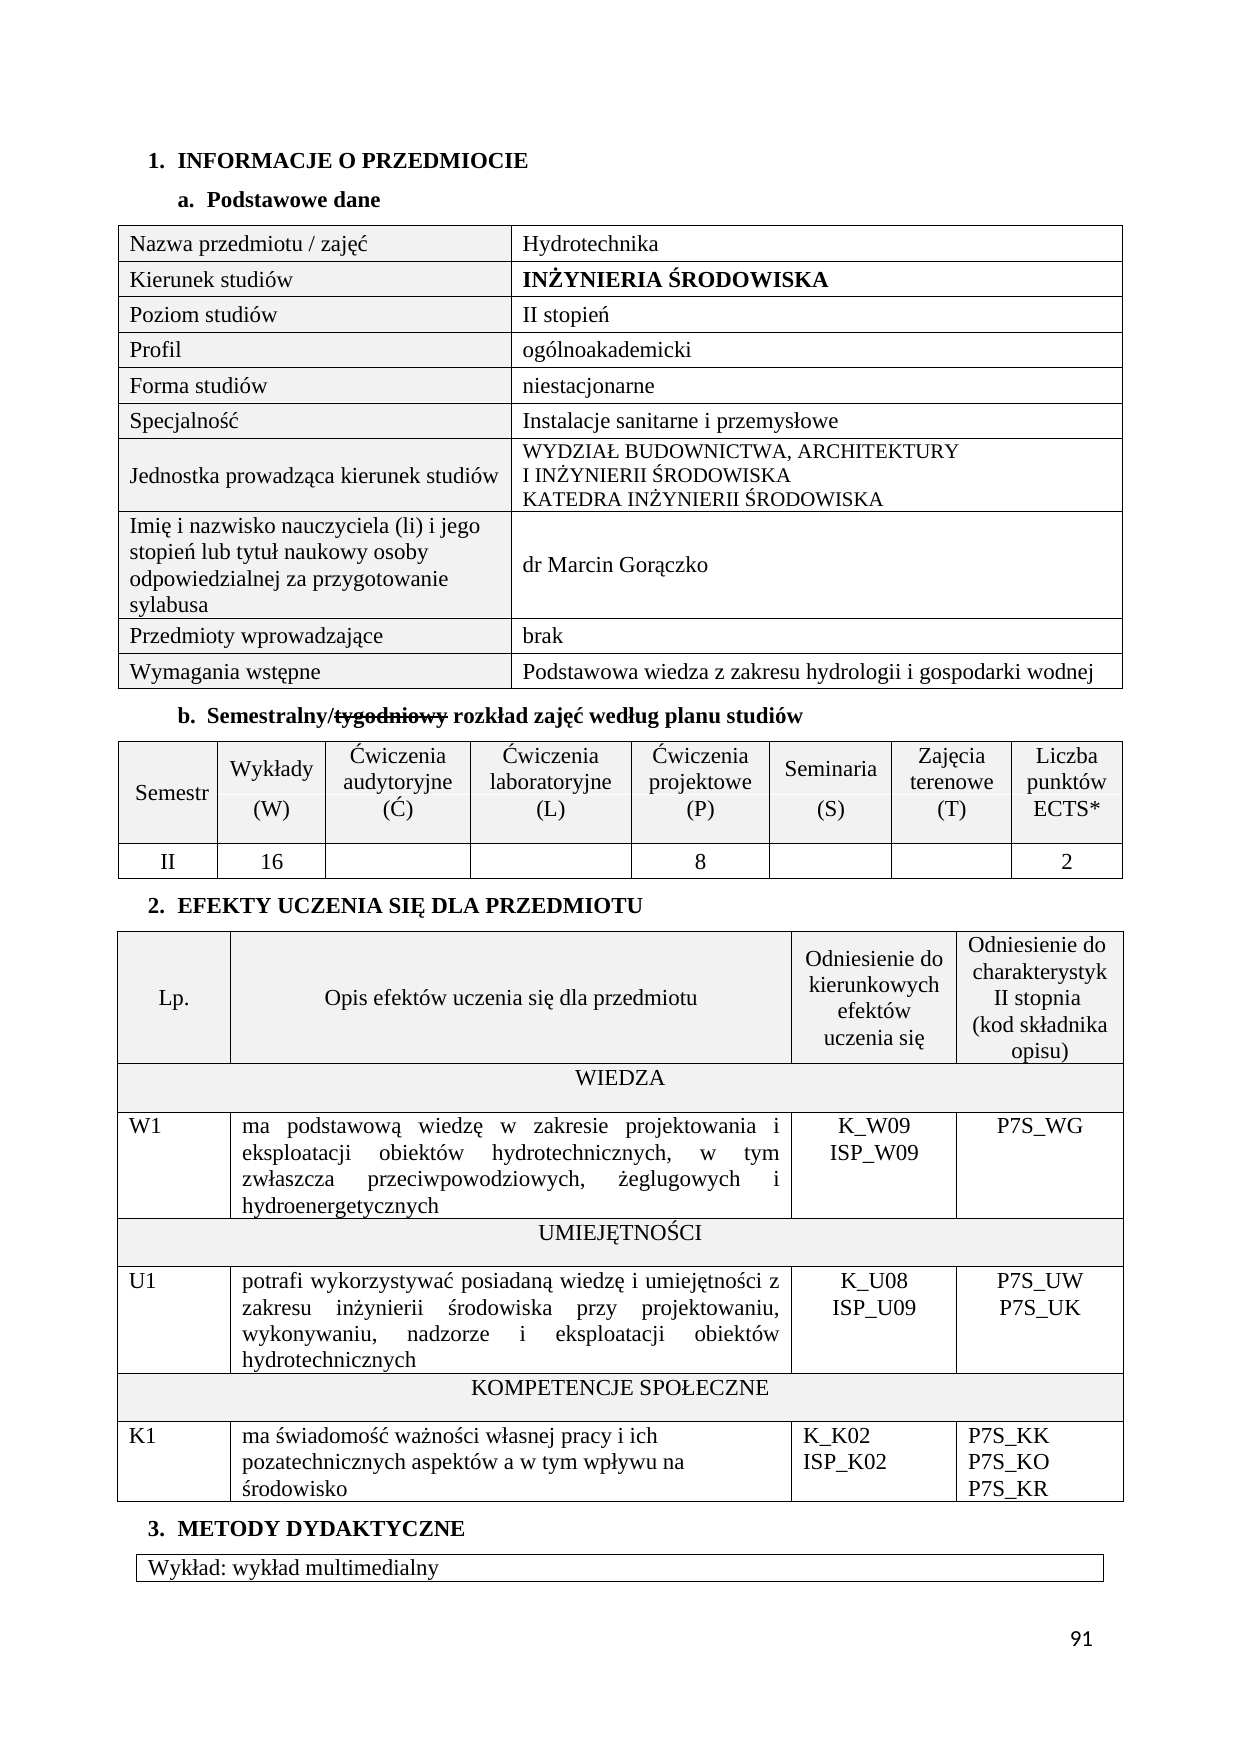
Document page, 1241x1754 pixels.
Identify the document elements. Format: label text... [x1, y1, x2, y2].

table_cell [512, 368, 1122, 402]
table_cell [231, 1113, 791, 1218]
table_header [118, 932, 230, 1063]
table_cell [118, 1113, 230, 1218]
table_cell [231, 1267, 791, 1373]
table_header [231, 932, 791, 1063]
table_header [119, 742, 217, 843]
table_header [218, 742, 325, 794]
list Podstawowe dane [177, 186, 1093, 213]
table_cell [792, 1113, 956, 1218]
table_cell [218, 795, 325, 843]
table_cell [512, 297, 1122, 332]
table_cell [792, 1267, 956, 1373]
list Semestralny/tygodniowy rozkład zajęć według planu studiów [177, 702, 1093, 728]
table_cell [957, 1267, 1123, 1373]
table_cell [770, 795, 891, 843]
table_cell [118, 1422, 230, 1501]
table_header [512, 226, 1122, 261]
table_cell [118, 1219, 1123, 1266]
list METODY DYDAKTYCZNE [148, 1514, 1093, 1541]
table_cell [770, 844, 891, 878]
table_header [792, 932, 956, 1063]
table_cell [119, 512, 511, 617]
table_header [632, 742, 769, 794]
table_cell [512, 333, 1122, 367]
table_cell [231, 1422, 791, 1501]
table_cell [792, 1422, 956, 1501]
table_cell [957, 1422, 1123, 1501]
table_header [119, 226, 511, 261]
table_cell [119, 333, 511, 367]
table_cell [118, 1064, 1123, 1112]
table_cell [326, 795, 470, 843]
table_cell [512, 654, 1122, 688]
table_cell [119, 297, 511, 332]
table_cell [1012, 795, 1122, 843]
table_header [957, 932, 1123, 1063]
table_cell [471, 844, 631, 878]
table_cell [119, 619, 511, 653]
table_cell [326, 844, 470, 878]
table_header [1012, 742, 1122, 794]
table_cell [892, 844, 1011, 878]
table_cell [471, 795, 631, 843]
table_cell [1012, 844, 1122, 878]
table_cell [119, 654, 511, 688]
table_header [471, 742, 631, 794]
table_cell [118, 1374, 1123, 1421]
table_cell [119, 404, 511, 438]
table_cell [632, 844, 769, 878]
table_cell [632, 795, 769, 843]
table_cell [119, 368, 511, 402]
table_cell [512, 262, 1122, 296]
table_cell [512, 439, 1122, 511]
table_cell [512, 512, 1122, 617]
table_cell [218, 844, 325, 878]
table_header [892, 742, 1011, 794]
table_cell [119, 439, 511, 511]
list EFEKTY UCZENIA SIĘ DLA PRZEDMIOTU [148, 892, 1093, 918]
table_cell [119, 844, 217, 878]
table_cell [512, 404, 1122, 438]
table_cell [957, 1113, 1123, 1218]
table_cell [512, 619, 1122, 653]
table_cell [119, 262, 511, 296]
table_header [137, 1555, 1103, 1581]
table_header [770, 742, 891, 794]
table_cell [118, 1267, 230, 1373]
list INFORMACJE O PRZEDMIOCIE [148, 148, 1093, 174]
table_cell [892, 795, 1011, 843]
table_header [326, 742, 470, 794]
